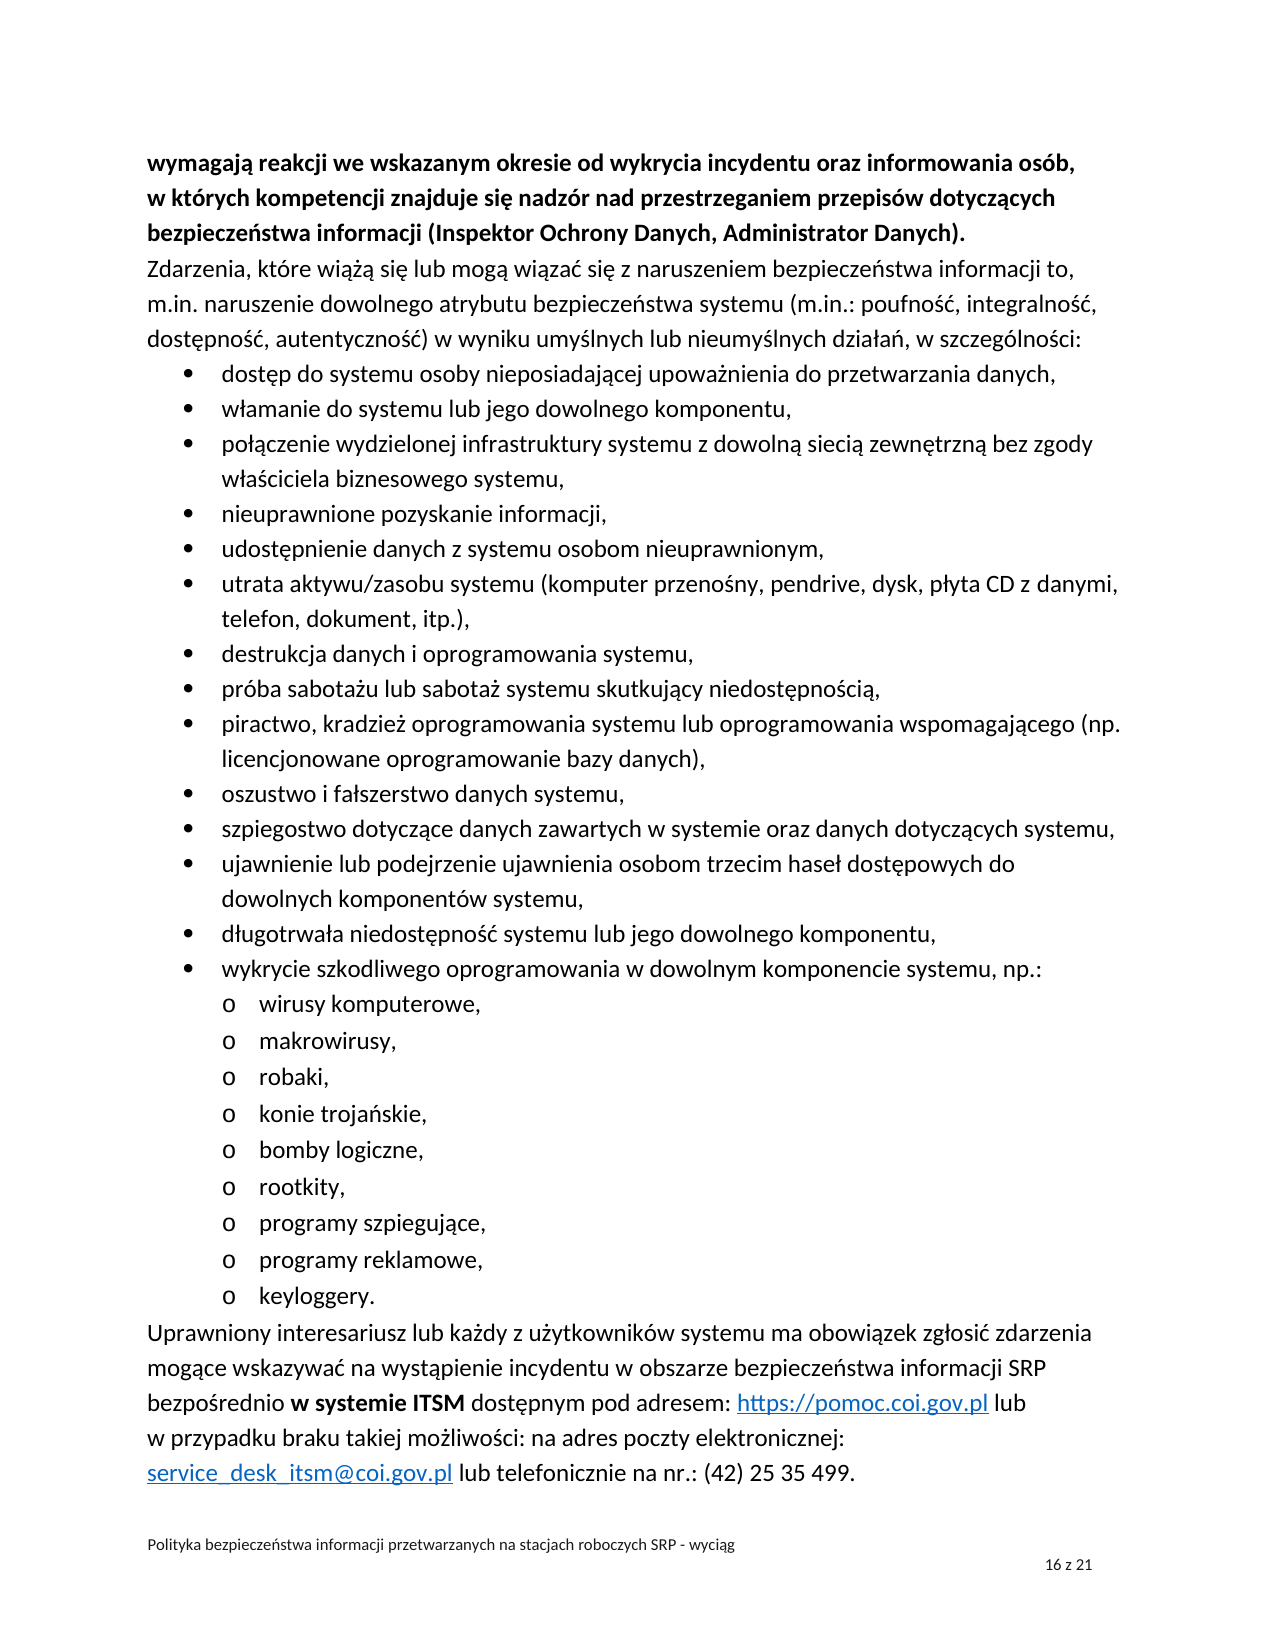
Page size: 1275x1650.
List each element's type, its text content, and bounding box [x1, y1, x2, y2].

list wirusy komputerowe, [221, 988, 1127, 1020]
list utrata aktywu/zasobu systemu (komputer przenośny, pendrive, dysk, płyta CD z danymi, telefon, dokument, itp.), [184, 568, 1127, 634]
list dostęp do systemu osoby nieposiadającej upoważnienia do przetwarzania danych, [184, 358, 1127, 389]
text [147, 147, 1123, 248]
list oszustwo i fałszerstwo danych systemu, [184, 778, 1127, 809]
text Zdarzenia, które wiążą się lub mogą wiązać się z naruszeniem bezpieczeństwa informacji to, m.in. naruszenie dowolnego atrybutu bezpieczeństwa systemu (m.in.: poufność, integralność, dostępność, autentyczność) w wyniku umyślnych lub nieumyślnych działań, w szczególności: [147, 253, 1123, 353]
list rootkity, [221, 1171, 1127, 1203]
list włamanie do systemu lub jego dowolnego komponentu, [184, 393, 1127, 424]
list konie trojańskie, [221, 1098, 1127, 1130]
list udostępnienie danych z systemu osobom nieuprawnionym, [184, 533, 1127, 564]
list piractwo, kradzież oprogramowania systemu lub oprogramowania wspomagającego (np. licencjonowane oprogramowanie bazy danych), [184, 708, 1127, 774]
list robaki, [221, 1061, 1127, 1093]
list programy reklamowe, [221, 1244, 1127, 1276]
list próba sabotażu lub sabotaż systemu skutkujący niedostępnością, [184, 673, 1127, 704]
list makrowirusy, [221, 1025, 1127, 1057]
list nieuprawnione pozyskanie informacji, [184, 498, 1127, 529]
text Uprawniony interesariusz lub każdy z użytkowników systemu ma obowiązek zgłosić zdarzenia mogące wskazywać na wystąpienie incydentu w obszarze bezpieczeństwa informacji SRP bezpośrednio w systemie ITSM dostępnym pod adresem: https://pomoc.coi.gov.pl lub w przypadku braku takiej możliwości: na adres poczty elektronicznej: service_desk_itsm@coi.gov.pl lub telefonicznie na nr.: (42) 25 35 499. [147, 1317, 1123, 1487]
list wykrycie szkodliwego oprogramowania w dowolnym komponencie systemu, np.: [184, 953, 1127, 984]
list keyloggery. [221, 1280, 1127, 1312]
list długotrwała niedostępność systemu lub jego dowolnego komponentu, [184, 918, 1127, 949]
list programy szpiegujące, [221, 1207, 1127, 1239]
list szpiegostwo dotyczące danych zawartych w systemie oraz danych dotyczących systemu, [184, 813, 1127, 844]
list destrukcja danych i oprogramowania systemu, [184, 638, 1127, 669]
list ujawnienie lub podejrzenie ujawnienia osobom trzecim haseł dostępowych do dowolnych komponentów systemu, [184, 848, 1127, 914]
list połączenie wydzielonej infrastruktury systemu z dowolną siecią zewnętrzną bez zgody właściciela biznesowego systemu, [184, 428, 1127, 494]
list bomby logiczne, [221, 1134, 1127, 1166]
